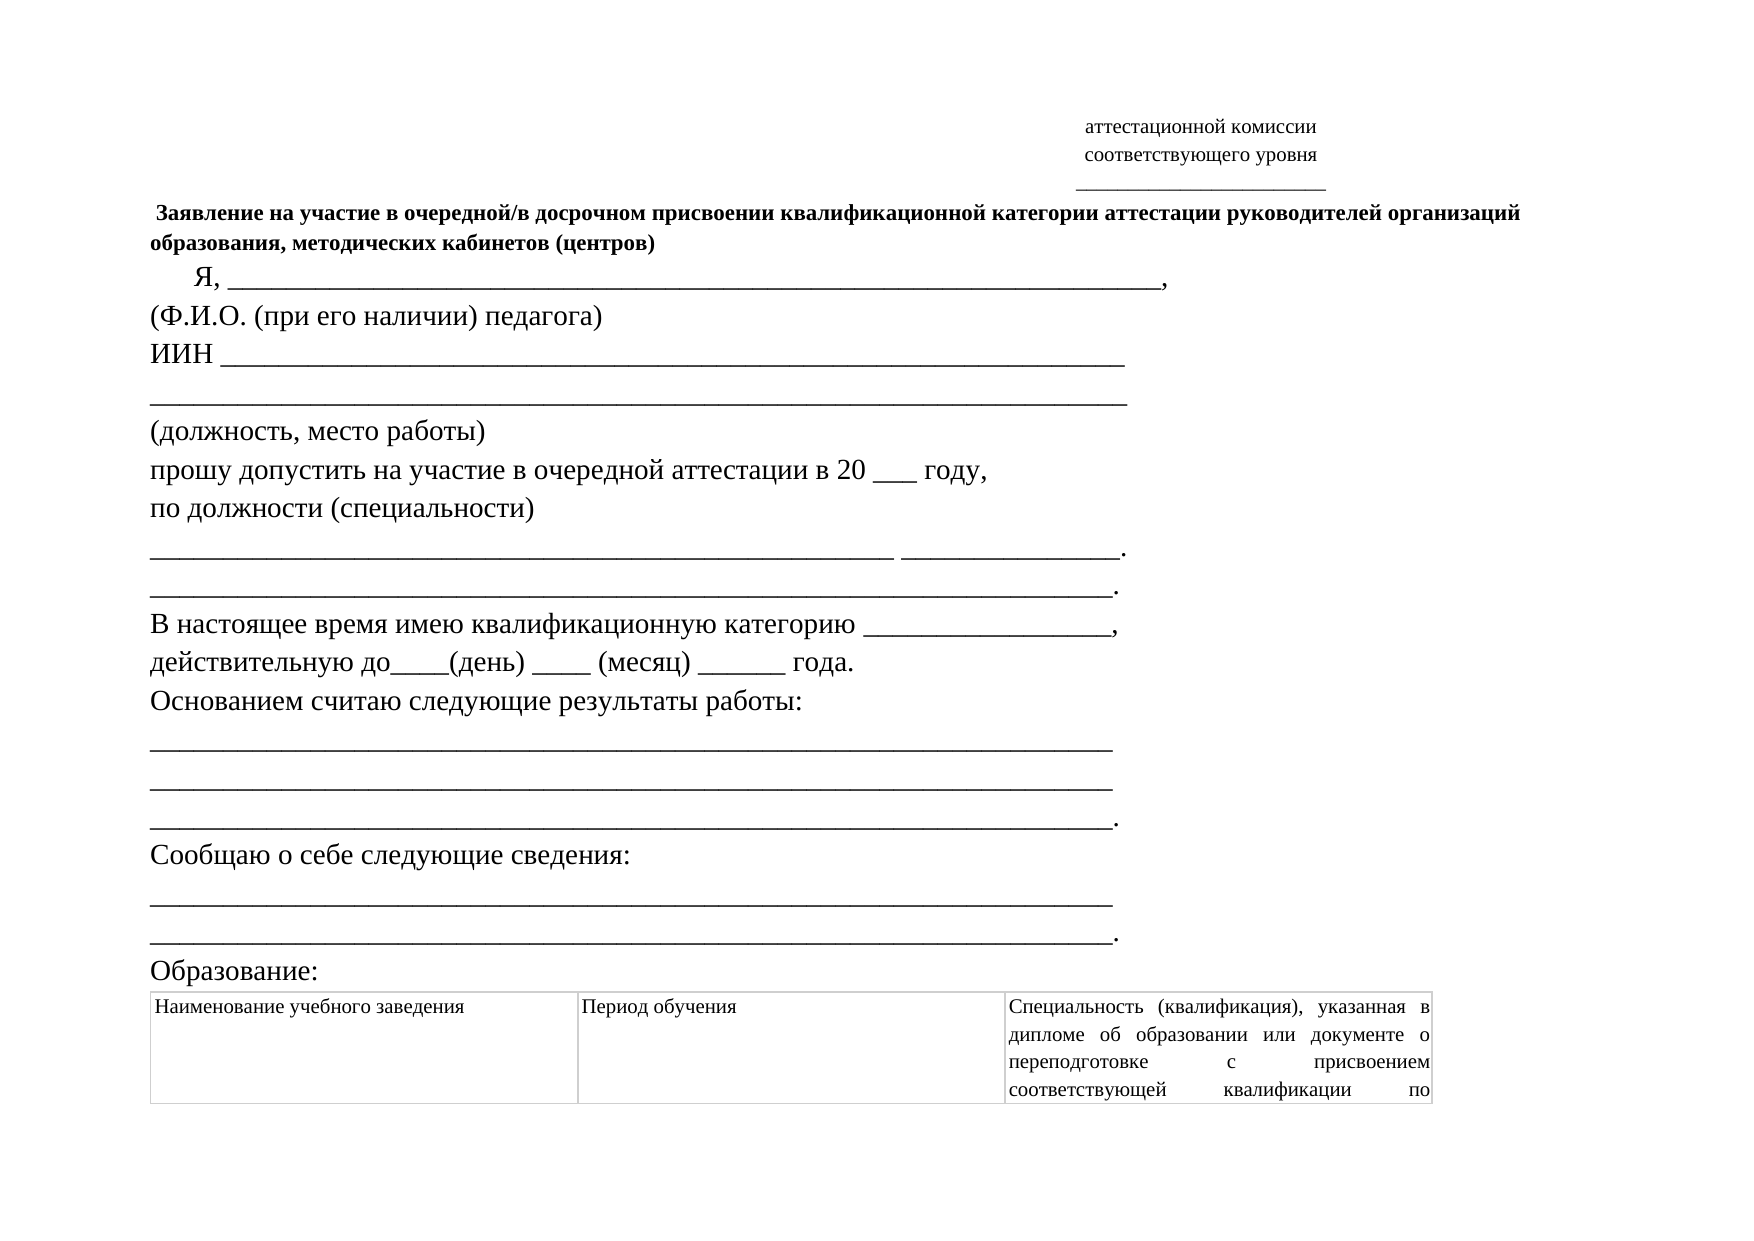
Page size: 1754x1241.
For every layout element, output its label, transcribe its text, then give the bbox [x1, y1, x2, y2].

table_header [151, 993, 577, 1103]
text (Ф.И.О. (при его наличии) педагога) [150, 298, 1604, 331]
text ___________________________________________________ _______________. [150, 529, 1604, 562]
text В настоящее время имею квалификационную категорию _________________, [150, 606, 1604, 639]
text Я, ________________________________________________________________, [150, 259, 1604, 293]
text __________________________________________________________________ [150, 760, 1604, 794]
text по должности (специальности) [150, 490, 1604, 524]
text Основанием считаю следующие результаты работы: [150, 683, 1604, 717]
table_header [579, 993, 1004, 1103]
text __________________________________________________________________. [150, 799, 1604, 832]
text __________________________________________________________________. [150, 914, 1604, 948]
text (должность, место работы) [150, 413, 1604, 447]
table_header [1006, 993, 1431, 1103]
text ИИН ______________________________________________________________ [150, 336, 1604, 370]
text __________________________________________________________________. [150, 567, 1604, 601]
text Заявление на участие в очередной/в досрочном присвоении квалификационной категории аттестации руководителей организаций образования, методических кабинетов (центров) [150, 199, 1604, 255]
text прошу допустить на участие в очередной аттестации в 20 ___ году, [150, 452, 1604, 485]
text __________________________________________________________________ [150, 722, 1604, 755]
text действительную до____(день) ____ (месяц) ______ года. [150, 644, 1604, 678]
text Образование: [150, 953, 1604, 986]
text ___________________________________________________________________ [150, 375, 1604, 408]
text Сообщаю о себе следующие сведения: [150, 837, 1604, 871]
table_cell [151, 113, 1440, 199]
text __________________________________________________________________ [150, 876, 1604, 909]
